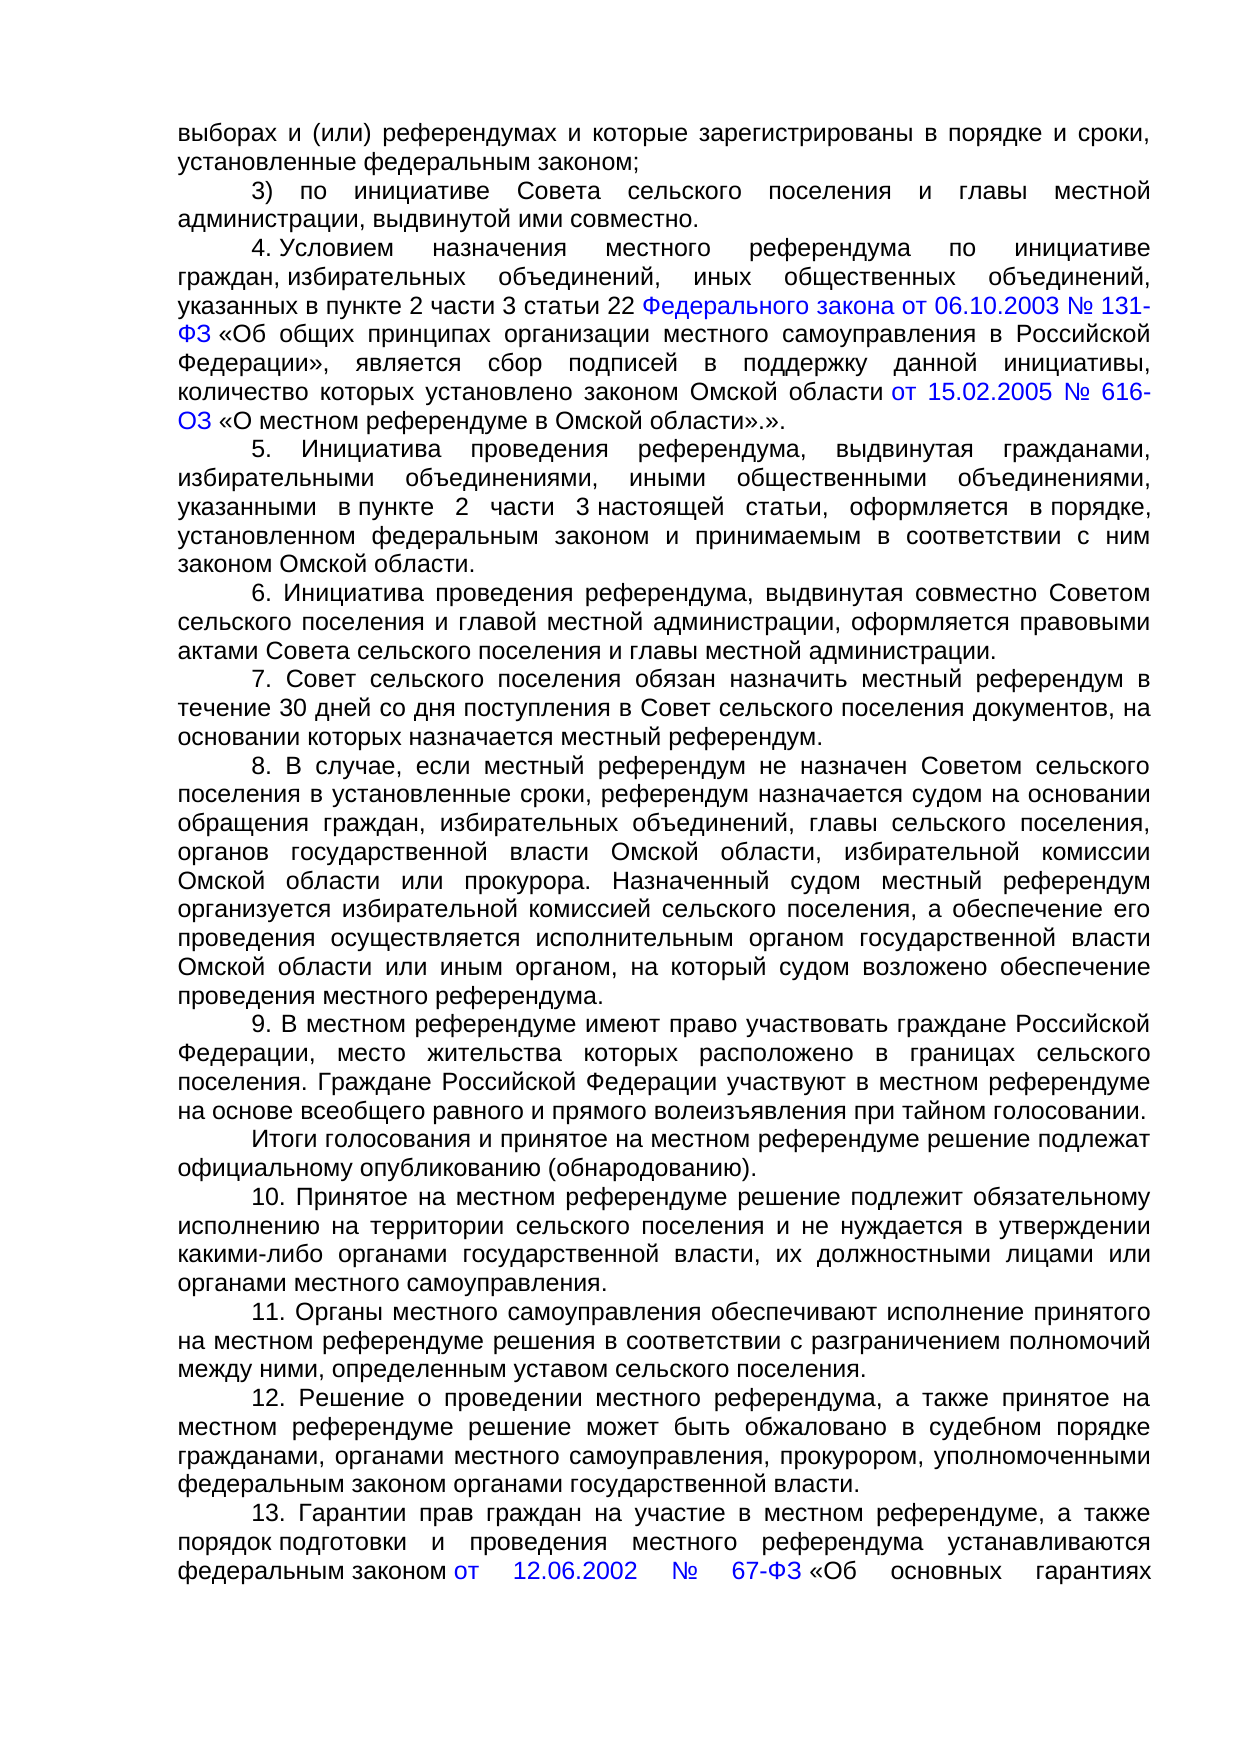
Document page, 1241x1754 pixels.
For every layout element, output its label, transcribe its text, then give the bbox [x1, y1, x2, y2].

text 9. В местном референдуме имеют право участвовать граждане Российской Федерации, место жительства которых расположено в границах сельского поселения. Граждане Российской Федерации участвуют в местном референдуме на основе всеобщего равного и прямого волеизъявления при тайном голосовании. [177, 1009, 1152, 1124]
text 7. Совет сельского поселения обязан назначить местный референдум в течение 30 дней со дня поступления в Совет сельского поселения документов, на основании которых назначается местный референдум. [177, 664, 1152, 751]
text 5. Инициатива проведения референдума, выдвинутая гражданами, избирательными объединениями, иными общественными объединениями, указанными в пункте 2 части 3 настоящей статьи, оформляется в порядке, установленном федеральным законом и принимаемым в соответствии с ним законом Омской области. [177, 434, 1152, 578]
text 4. Условием назначения местного референдума по инициативе граждан, избирательных объединений, иных общественных объединений, указанных в пункте 2 части 3 статьи 22 Федерального закона от 06.10.2003 № 131-ФЗ «Об общих принципах организации местного самоуправления в Российской Федерации», является сбор подписей в поддержку данной инициативы, количество которых установлено законом Омской области от 15.02.2005 № 616-ОЗ «О местном референдуме в Омской области».». [177, 233, 1152, 434]
text 12. Решение о проведении местного референдума, а также принятое на местном референдуме решение может быть обжаловано в судебном порядке гражданами, органами местного самоуправления, прокурором, уполномоченными федеральным законом органами государственной власти. [177, 1383, 1152, 1498]
text 3) по инициативе Совета сельского поселения и главы местной администрации, выдвинутой ими совместно. [177, 176, 1152, 233]
text 10. Принятое на местном референдуме решение подлежит обязательному исполнению на территории сельского поселения и не нуждается в утверждении какими-либо органами государственной власти, их должностными лицами или органами местного самоуправления. [177, 1182, 1152, 1297]
text 6. Инициатива проведения референдума, выдвинутая совместно Советом сельского поселения и главой местной администрации, оформляется правовыми актами Совета сельского поселения и главы местной администрации. [177, 578, 1152, 664]
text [177, 1498, 1152, 1584]
text Итоги голосования и принятое на местном референдуме решение подлежат официальному опубликованию (обнародованию). [177, 1124, 1152, 1182]
text 11. Органы местного самоуправления обеспечивают исполнение принятого на местном референдуме решения в соответствии с разграничением полномочий между ними, определенным уставом сельского поселения. [177, 1297, 1152, 1383]
text 8. В случае, если местный референдум не назначен Советом сельского поселения в установленные сроки, референдум назначается судом на основании обращения граждан, избирательных объединений, главы сельского поселения, органов государственной власти Омской области, избирательной комиссии Омской области или прокурора. Назначенный судом местный референдум организуется избирательной комиссией сельского поселения, а обеспечение его проведения осуществляется исполнительным органом государственной власти Омской области или иным органом, на который судом возложено обеспечение проведения местного референдума. [177, 751, 1152, 1009]
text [177, 118, 1152, 176]
